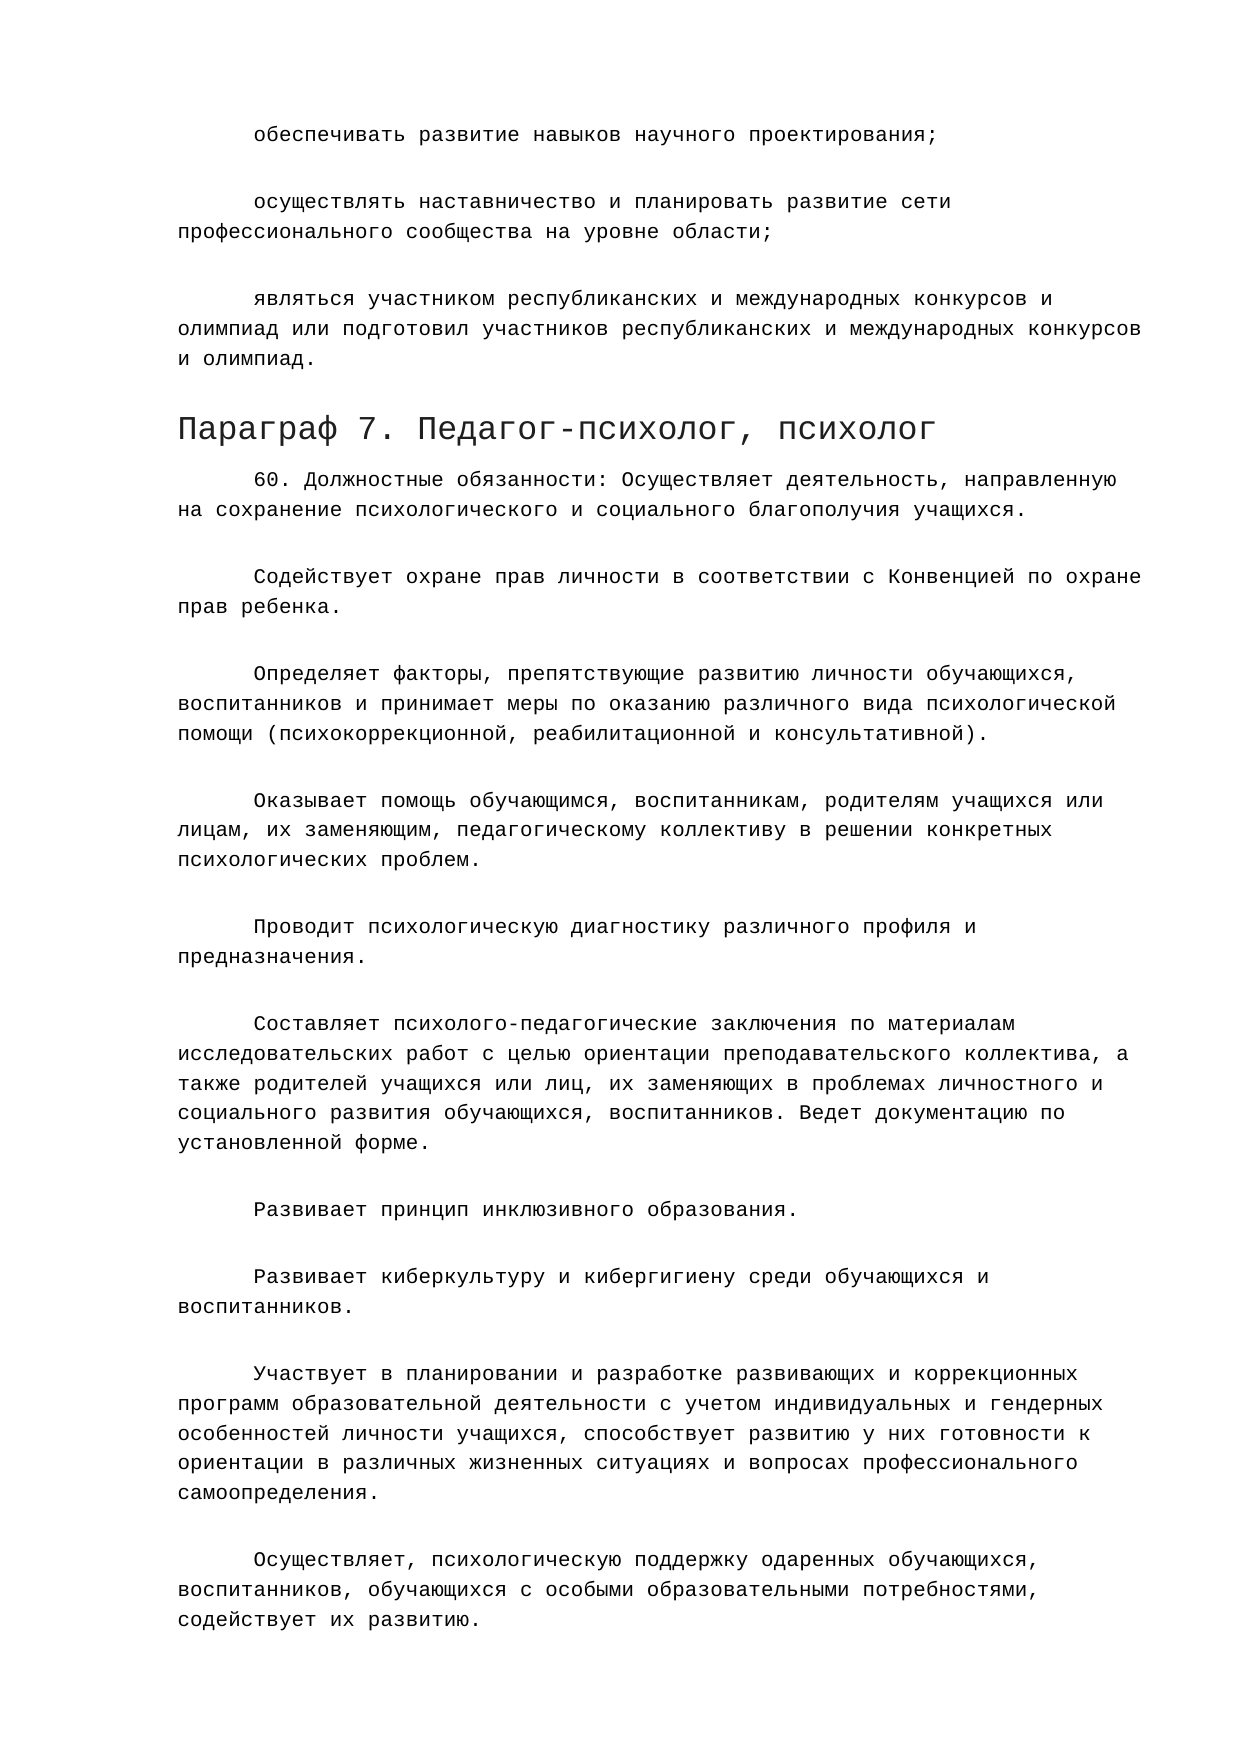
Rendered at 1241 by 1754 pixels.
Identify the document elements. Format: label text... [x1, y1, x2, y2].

text Участвует в планировании и разработке развивающих и коррекционных программ образовательной деятельности с учетом индивидуальных и гендерных особенностей личности учащихся, способствует развитию у них готовности к ориентации в различных жизненных ситуациях и вопросах профессионального самоопределения. [177, 1357, 1152, 1506]
text Осуществляет, психологическую поддержку одаренных обучающихся, воспитанников, обучающихся с особыми образовательными потребностями, содействует их развитию. [177, 1543, 1152, 1632]
text являться участником республиканских и международных конкурсов и олимпиад или подготовил участников республиканских и международных конкурсов и олимпиад. [177, 282, 1152, 371]
text Составляет психолого-педагогические заключения по материалам исследовательских работ с целью ориентации преподавательского коллектива, а также родителей учащихся или лиц, их заменяющих в проблемах личностного и социального развития обучающихся, воспитанников. Ведет документацию по установленной форме. [177, 1007, 1152, 1156]
text Развивает киберкультуру и кибергигиену среди обучающихся и воспитанников. [177, 1260, 1152, 1320]
text Определяет факторы, препятствующие развитию личности обучающихся, воспитанников и принимает меры по оказанию различного вида психологической помощи (психокоррекционной, реабилитационной и консультативной). [177, 657, 1152, 746]
text Параграф 7. Педагог-психолог, психолог [177, 409, 1152, 449]
text обеспечивать развитие навыков научного проектирования; [177, 118, 1152, 148]
text Оказывает помощь обучающимся, воспитанникам, родителям учащихся или лицам, их заменяющим, педагогическому коллективу в решении конкретных психологических проблем. [177, 784, 1152, 873]
text Развивает принцип инклюзивного образования. [177, 1193, 1152, 1223]
text Проводит психологическую диагностику различного профиля и предназначения. [177, 910, 1152, 970]
text 60. Должностные обязанности: Осуществляет деятельность, направленную на сохранение психологического и социального благополучия учащихся. [177, 463, 1152, 523]
text осуществлять наставничество и планировать развитие сети профессионального сообщества на уровне области; [177, 185, 1152, 245]
text Содействует охране прав личности в соответствии с Конвенцией по охране прав ребенка. [177, 560, 1152, 620]
